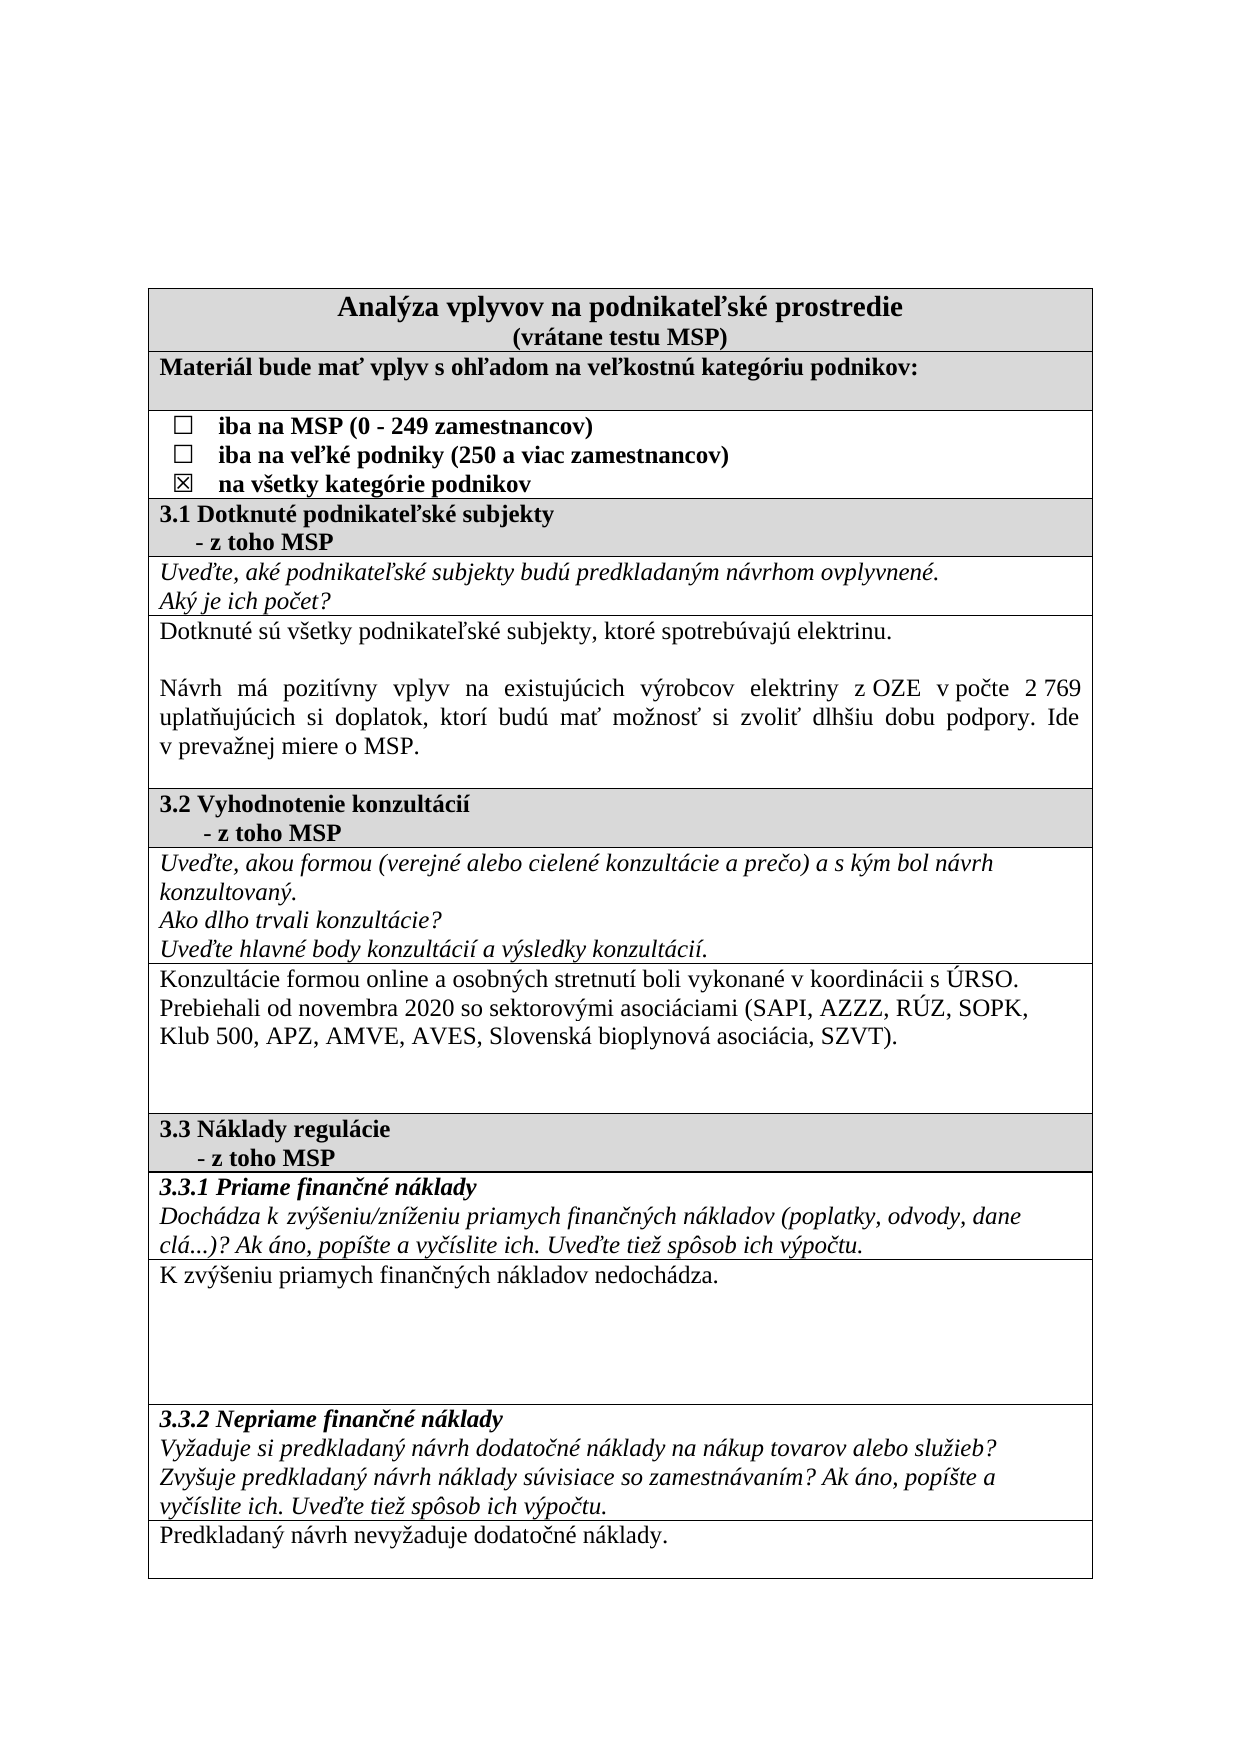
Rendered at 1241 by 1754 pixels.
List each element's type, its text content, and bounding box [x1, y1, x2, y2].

table_cell 3.1 Dotknuté podnikateľské subjekty - z toho MSP [149, 499, 1092, 556]
table_cell 3.2 Vyhodnotenie konzultácií - z toho MSP [149, 789, 1092, 847]
table_cell Predkladaný návrh nevyžaduje dodatočné náklady. [149, 1521, 1092, 1578]
table_cell Uveďte, akou formou (verejné alebo cielené konzultácie a prečo) a s kým bol návrh konzultovaný. Ako dlho trvali konzultácie? Uveďte hlavné body konzultácií a výsledky konzultácií. [149, 848, 1092, 963]
table_cell 3.3.2 Nepriame finančné náklady Vyžaduje si predkladaný návrh dodatočné náklady na nákup tovarov alebo služieb? Zvyšuje predkladaný návrh náklady súvisiace so zamestnávaním? Ak áno, popíšte a vyčíslite ich. Uveďte tiež spôsob ich výpočtu. [149, 1405, 1092, 1519]
table_cell 3.3 Náklady regulácie - z toho MSP [149, 1114, 1092, 1171]
table_cell Dotknuté sú všetky podnikateľské subjekty, ktoré spotrebúvajú elektrinu. Návrh má pozitívny vplyv na existujúcich výrobcov elektriny z OZE v počte 2 769 uplatňujúcich si doplatok, ktorí budú mať možnosť si zvoliť dlhšiu dobu podpory. Ide v prevažnej miere o MSP. [149, 616, 1092, 788]
table_cell Materiál bude mať vplyv s ohľadom na veľkostnú kategóriu podnikov: [149, 352, 1092, 410]
table_cell Konzultácie formou online a osobných stretnutí boli vykonané v koordinácii s ÚRSO. Prebiehali od novembra 2020 so sektorovými asociáciami (SAPI, AZZZ, RÚZ, SOPK, Klub 500, APZ, AMVE, AVES, Slovenská bioplynová asociácia, SZVT). [149, 964, 1092, 1113]
table_cell [149, 411, 1092, 498]
table_cell K zvýšeniu priamych finančných nákladov nedochádza. [149, 1260, 1092, 1403]
table_header Analýza vplyvov na podnikateľské prostredie (vrátane testu MSP) [149, 289, 1092, 351]
table_cell Uveďte, aké podnikateľské subjekty budú predkladaným návrhom ovplyvnené. Aký je ich počet? [149, 557, 1092, 615]
table_cell 3.3.1 Priame finančné náklady Dochádza k zvýšeniu/zníženiu priamych finančných nákladov (poplatky, odvody, dane clá...)? Ak áno, popíšte a vyčíslite ich. Uveďte tiež spôsob ich výpočtu. [149, 1173, 1092, 1259]
